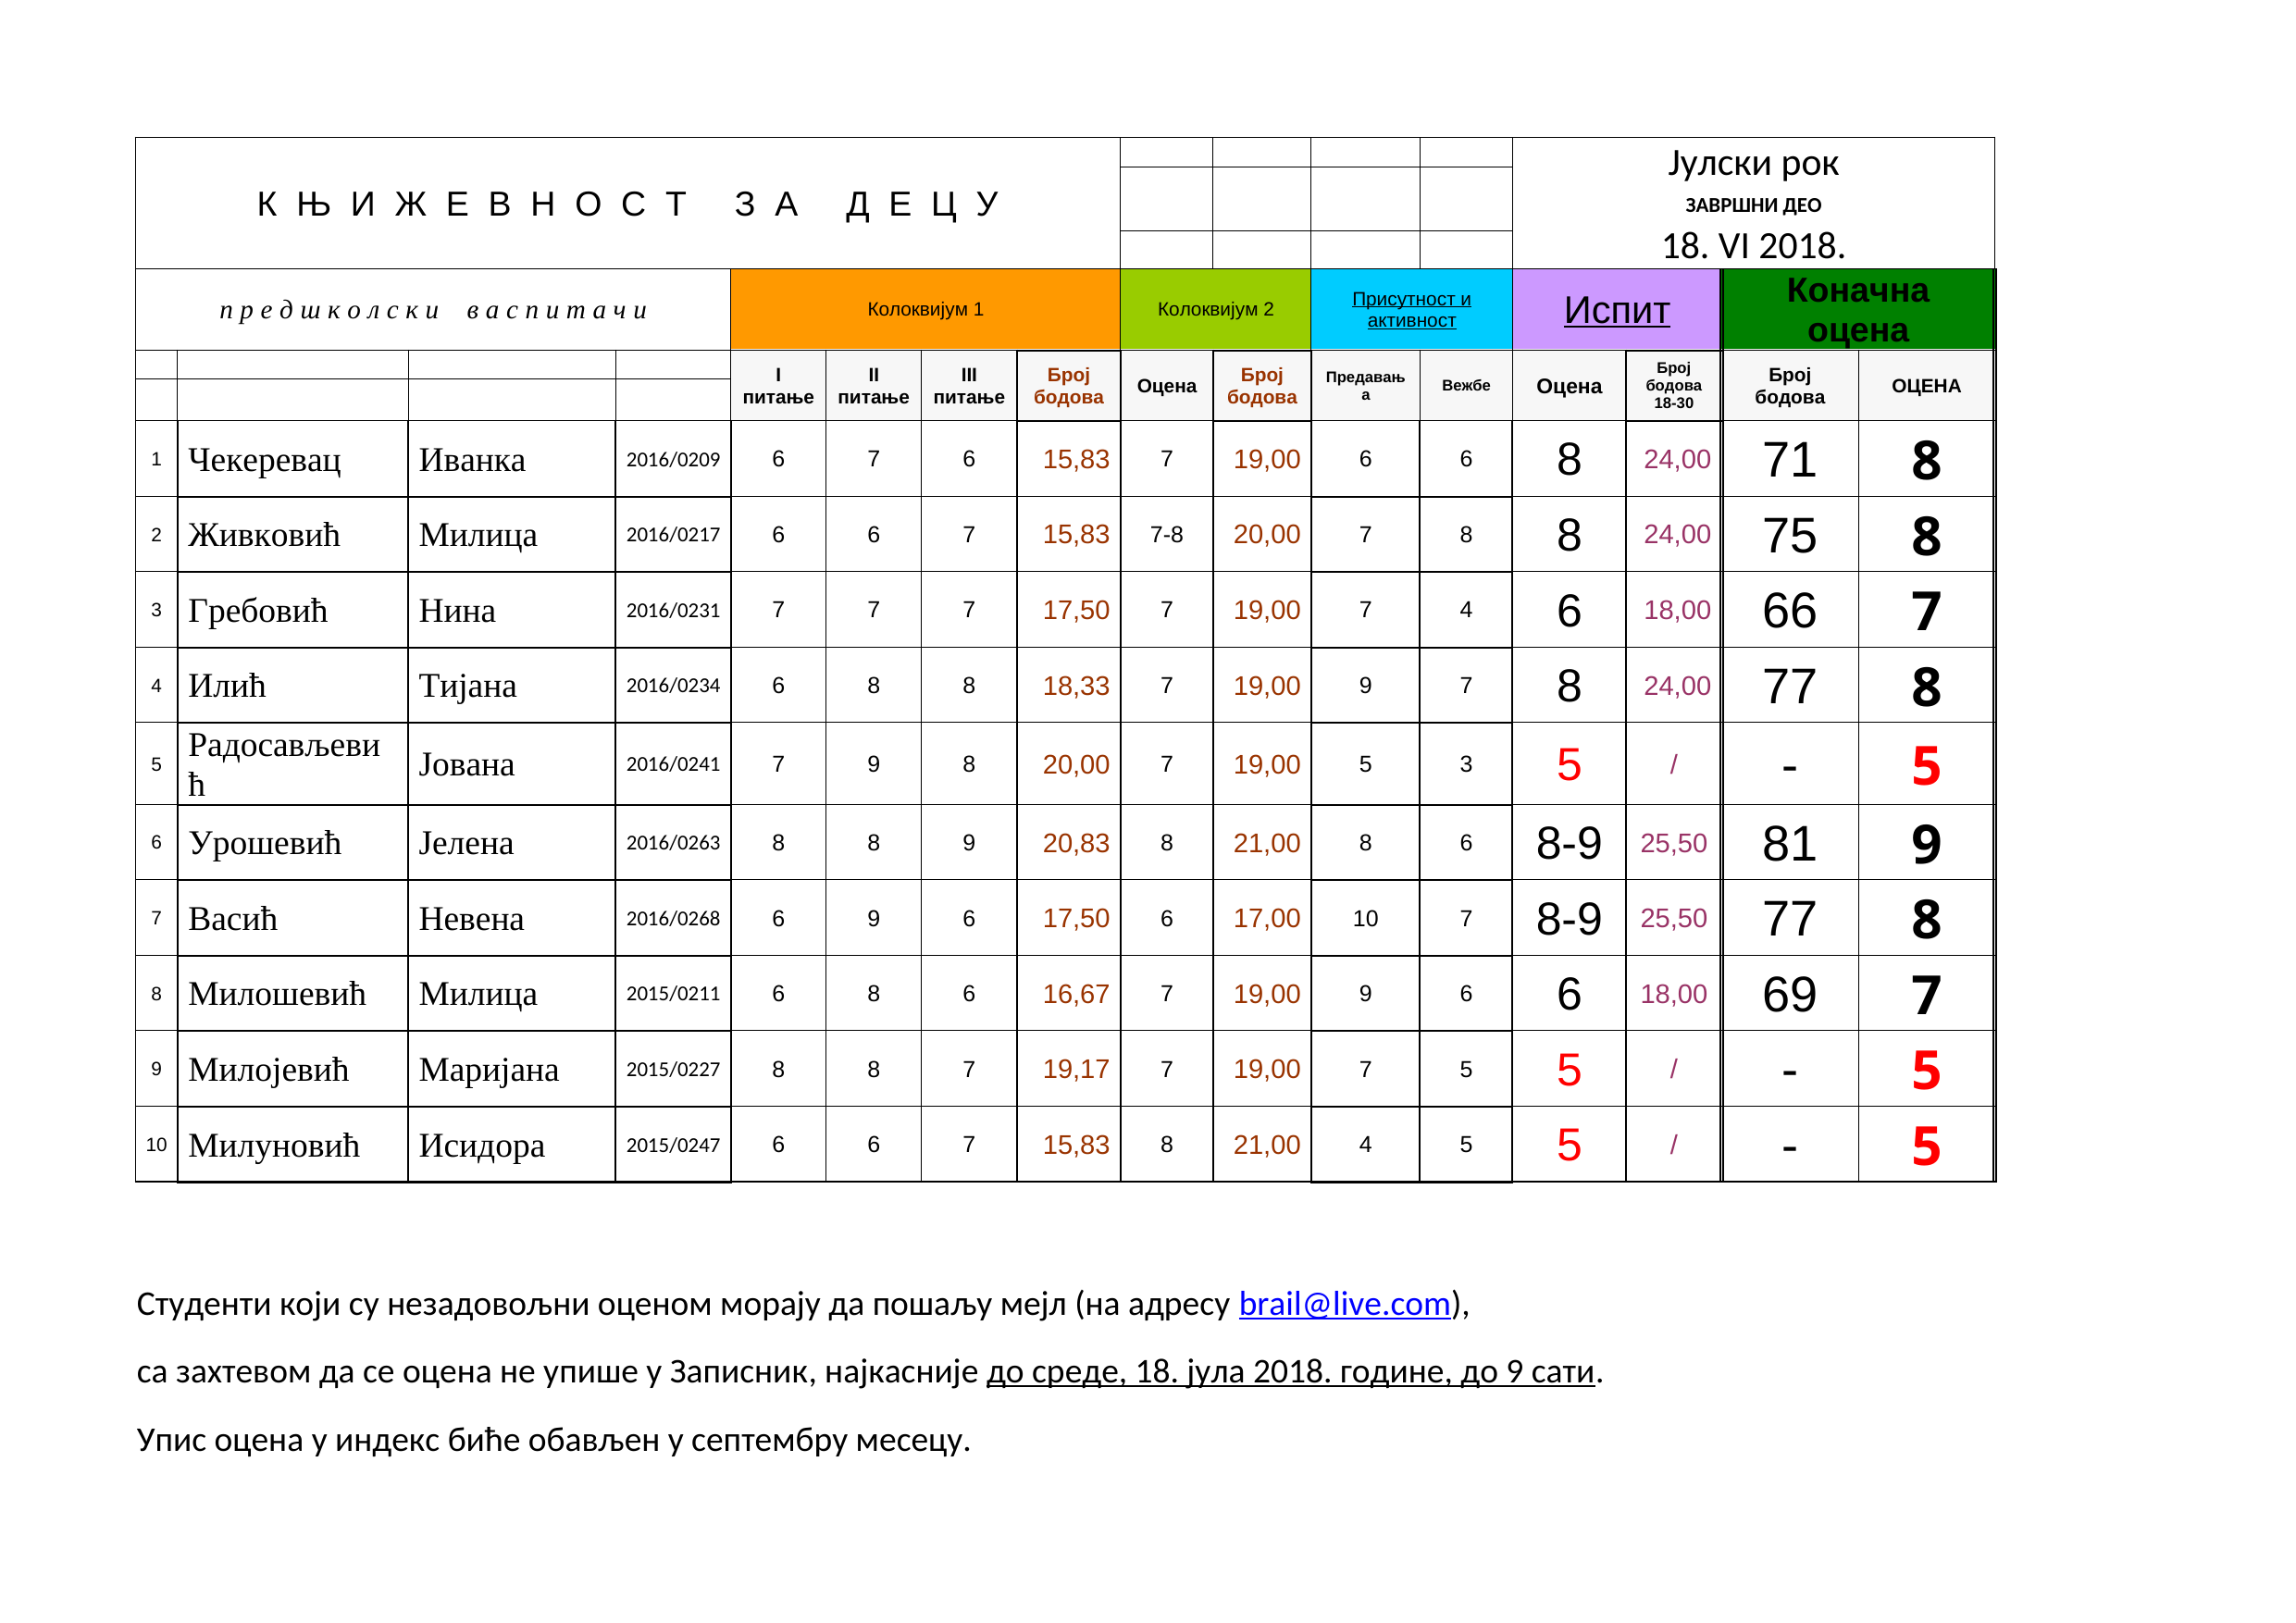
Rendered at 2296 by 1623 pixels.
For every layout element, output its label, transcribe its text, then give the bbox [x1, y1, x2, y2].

table_cell 2016/0234 [616, 649, 730, 722]
table_cell 17,00 [1214, 880, 1310, 955]
table_cell - [1724, 723, 1858, 803]
text Упис оцена у индекс биће обављен у септембру месецу. [137, 1418, 2159, 1459]
table_cell 19,00 [1214, 648, 1310, 722]
table_cell 19,00 [1214, 1031, 1310, 1106]
table_cell 7 [1421, 649, 1511, 722]
table_cell [136, 351, 177, 378]
table_cell 7 [1859, 572, 1992, 647]
table_cell 8 [922, 648, 1016, 722]
table_cell Оцена [1122, 351, 1212, 420]
table_cell 9 [136, 1031, 177, 1106]
table_cell 1 [136, 421, 177, 496]
table_cell 6 [1312, 421, 1419, 496]
table_cell 7 [1122, 421, 1212, 496]
table_cell 8 [1312, 806, 1419, 879]
table_cell 16,67 [1018, 956, 1120, 1030]
table_cell 8 [136, 956, 177, 1030]
table_cell 9 [922, 805, 1016, 879]
table_cell Невена [409, 881, 614, 955]
table_cell [178, 379, 408, 420]
table_cell 10 [136, 1107, 177, 1181]
table_cell 6 [732, 497, 825, 571]
table_cell 21,00 [1214, 1107, 1310, 1181]
table_cell 19,00 [1214, 956, 1310, 1030]
table_cell 24,00 [1627, 422, 1719, 496]
table_cell III питање [922, 351, 1016, 420]
table_cell Тијана [409, 649, 614, 722]
table_cell [1421, 167, 1512, 230]
table_cell 69 [1724, 956, 1858, 1030]
table_cell 8 [1122, 805, 1212, 879]
table_cell Гребовић [179, 573, 407, 647]
table_cell 9 [1859, 805, 1992, 879]
table_cell 6 [1122, 880, 1212, 955]
table_cell Број бодова [1018, 352, 1120, 420]
table_cell 2015/0247 [616, 1108, 730, 1181]
table_header К Њ И Ж Е В Н О С Т З А Д Е Ц У [136, 138, 1120, 268]
table_cell Маријана [409, 1032, 614, 1106]
table_cell 6 [1421, 957, 1511, 1030]
table_cell 2016/0217 [616, 498, 730, 571]
table_cell 24,00 [1627, 497, 1719, 571]
table_cell Илић [179, 649, 407, 722]
table_cell 7 [136, 880, 177, 955]
table_cell [616, 351, 730, 378]
table_cell 21,00 [1214, 805, 1310, 879]
table_cell 4 [1312, 1108, 1419, 1181]
table_cell [1121, 167, 1212, 230]
table_cell 2016/0231 [616, 573, 730, 647]
table_cell 7 [826, 572, 921, 647]
table_cell 6 [826, 1107, 921, 1181]
table_cell [409, 351, 615, 378]
table_cell 3 [1421, 724, 1511, 803]
table_cell 7 [1122, 572, 1212, 647]
table_cell 15,83 [1018, 1107, 1120, 1181]
table_header Јулски рок ЗАВРШНИ ДЕО 18. VI 2018. [1513, 138, 1994, 268]
table_cell 77 [1724, 648, 1858, 722]
table_cell 8 [826, 1031, 921, 1106]
table_cell Милошевић [179, 957, 407, 1030]
table_cell 9 [826, 880, 921, 955]
table_cell Оцена [1513, 351, 1625, 420]
table_cell 5 [1513, 1031, 1625, 1106]
table_cell 6 [732, 648, 825, 722]
table_cell Јована [409, 724, 614, 803]
text Студенти који су незадовољни оценом морају да пошаљу мејл (на адресу brail@live.com), [137, 1281, 2159, 1323]
table_cell 5 [1513, 1107, 1625, 1181]
table_cell 20,00 [1214, 497, 1310, 571]
table_cell 7 [1421, 881, 1511, 955]
table_cell 18,00 [1627, 956, 1719, 1030]
table_cell 7 [1122, 956, 1212, 1030]
table_cell Милуновић [179, 1108, 407, 1181]
table_cell 6 [922, 956, 1016, 1030]
table_cell 6 [922, 880, 1016, 955]
table_cell [1213, 231, 1310, 268]
table_cell 2 [136, 497, 177, 571]
table_cell II питање [826, 351, 921, 420]
table_cell 6 [732, 1107, 825, 1181]
table_cell Коначна оцена [1724, 269, 1992, 349]
table_cell 2016/0268 [616, 881, 730, 955]
table_cell 6 [732, 956, 825, 1030]
table_cell Васић [179, 881, 407, 955]
table_cell 19,00 [1214, 422, 1310, 496]
table_cell [409, 379, 615, 420]
table_cell 15,83 [1018, 422, 1120, 496]
table_cell 7 [922, 572, 1016, 647]
table_cell 8 [1859, 497, 1992, 571]
table_cell Милица [409, 498, 614, 571]
table_cell 8 [1513, 421, 1625, 496]
table_cell 8 [732, 805, 825, 879]
table_cell Колоквијум 2 [1121, 269, 1310, 349]
table_cell 8 [1859, 648, 1992, 722]
table_cell 6 [1513, 956, 1625, 1030]
table_cell ОЦЕНА [1859, 351, 1992, 420]
table_cell [1213, 167, 1310, 230]
table_header [1421, 138, 1512, 167]
table_header [1311, 138, 1420, 167]
table_cell 25,50 [1627, 805, 1719, 879]
table_cell 9 [1312, 957, 1419, 1030]
table_cell 9 [1312, 649, 1419, 722]
table_cell 7 [1122, 648, 1212, 722]
table_cell 7 [1312, 1032, 1419, 1106]
table_cell 5 [1859, 723, 1992, 803]
table_cell 19,00 [1214, 572, 1310, 647]
table_cell 25,50 [1627, 880, 1719, 955]
table_cell 5 [1421, 1108, 1511, 1181]
table_cell 5 [1421, 1032, 1511, 1106]
table_cell 3 [136, 572, 177, 647]
table_cell 7 [732, 572, 825, 647]
table_cell 6 [732, 880, 825, 955]
table_cell Нина [409, 573, 614, 647]
table_cell 6 [136, 805, 177, 879]
table_cell [1311, 231, 1420, 268]
table_cell Урошевић [179, 806, 407, 879]
table_cell Испит [1513, 269, 1719, 349]
table_cell 19,00 [1214, 723, 1310, 803]
table_cell - [1724, 1031, 1858, 1106]
table_cell [1421, 231, 1512, 268]
table_cell 20,00 [1018, 723, 1120, 803]
table_cell 7 [732, 723, 825, 803]
table_cell / [1627, 1031, 1719, 1106]
table_cell п р е д ш к о л с к и в а с п и т а ч и [136, 269, 730, 349]
table_cell 6 [1421, 421, 1511, 496]
table_cell [136, 379, 177, 420]
table_cell / [1627, 723, 1719, 803]
table_cell Чекеревац [179, 421, 407, 496]
table_cell - [1724, 1107, 1858, 1181]
table_cell 7 [1859, 956, 1992, 1030]
table_cell 17,50 [1018, 880, 1120, 955]
table_cell [178, 351, 408, 378]
table_cell 7 [1312, 498, 1419, 571]
table_header [1121, 138, 1212, 167]
table_cell 24,00 [1627, 648, 1719, 722]
table_cell Радосављевић [179, 724, 407, 803]
table_cell Вежбе [1421, 351, 1512, 420]
table_cell 8 [1859, 880, 1992, 955]
table_cell 18,00 [1627, 572, 1719, 647]
table_cell I питање [731, 351, 825, 420]
table_cell 7 [922, 1031, 1016, 1106]
table_cell 10 [1312, 881, 1419, 955]
table_cell 9 [826, 723, 921, 803]
table_cell 20,83 [1018, 805, 1120, 879]
table_cell 7 [826, 421, 921, 496]
table_cell 7 [1122, 723, 1212, 803]
table_cell 4 [136, 648, 177, 722]
table_cell Колоквијум 1 [731, 269, 1120, 349]
table_cell [1311, 167, 1420, 230]
table_cell Живковић [179, 498, 407, 571]
table_cell 6 [826, 497, 921, 571]
table_cell 66 [1724, 572, 1858, 647]
table_cell 7 [922, 497, 1016, 571]
table_cell Исидора [409, 1108, 614, 1181]
table_cell 2015/0227 [616, 1032, 730, 1106]
table_cell 17,50 [1018, 572, 1120, 647]
table_cell 2016/0263 [616, 806, 730, 879]
table_cell [616, 379, 730, 420]
table_cell 8 [826, 648, 921, 722]
table_cell 77 [1724, 880, 1858, 955]
table_cell 5 [1312, 724, 1419, 803]
table_cell 7 [1122, 1031, 1212, 1106]
table_cell 8 [826, 956, 921, 1030]
table_cell 71 [1724, 421, 1858, 496]
table_cell Милојевић [179, 1032, 407, 1106]
table_cell 8 [732, 1031, 825, 1106]
table_cell 6 [1513, 572, 1625, 647]
table_cell 6 [1421, 806, 1511, 879]
table_cell 75 [1724, 497, 1858, 571]
table_cell 8-9 [1513, 880, 1625, 955]
table_cell Број бодова 18-30 [1627, 352, 1719, 420]
table_cell Иванка [409, 421, 614, 496]
table_cell 8 [1859, 421, 1992, 496]
table_cell 6 [732, 421, 825, 496]
table_header [1213, 138, 1310, 167]
table_cell 7 [922, 1107, 1016, 1181]
table_cell 8 [826, 805, 921, 879]
table_cell Број бодова [1724, 351, 1858, 420]
table_cell 19,17 [1018, 1031, 1120, 1106]
table_cell Присутност и активност [1311, 269, 1512, 349]
table_cell 15,83 [1018, 497, 1120, 571]
table_cell 5 [136, 723, 177, 803]
table_cell 81 [1724, 805, 1858, 879]
table_cell / [1627, 1107, 1719, 1181]
table_cell Јелена [409, 806, 614, 879]
table_cell Број бодова [1214, 352, 1310, 420]
table_cell 5 [1513, 723, 1625, 803]
table_cell Предавања [1312, 351, 1420, 420]
table_cell Милица [409, 957, 614, 1030]
table_cell 5 [1859, 1107, 1992, 1181]
table_cell 7-8 [1122, 497, 1212, 571]
text са захтевом да се оцена не упише у Записник, најкасније до среде, 18. јула 2018. године, до 9 сати. [137, 1349, 2159, 1392]
table_cell 8 [1421, 498, 1511, 571]
table_cell 8-9 [1513, 805, 1625, 879]
table_cell 8 [1513, 648, 1625, 722]
table_cell 2016/0241 [616, 724, 730, 803]
table_cell 2016/0209 [616, 421, 730, 496]
table_cell 4 [1421, 573, 1511, 647]
table_cell 5 [1859, 1031, 1992, 1106]
table_cell 2015/0211 [616, 957, 730, 1030]
table_cell 8 [1513, 497, 1625, 571]
table_cell 6 [922, 421, 1016, 496]
table_cell 8 [922, 723, 1016, 803]
table_cell 18,33 [1018, 648, 1120, 722]
table_cell 8 [1122, 1107, 1212, 1181]
table_cell [1121, 231, 1212, 268]
table_cell 7 [1312, 573, 1419, 647]
